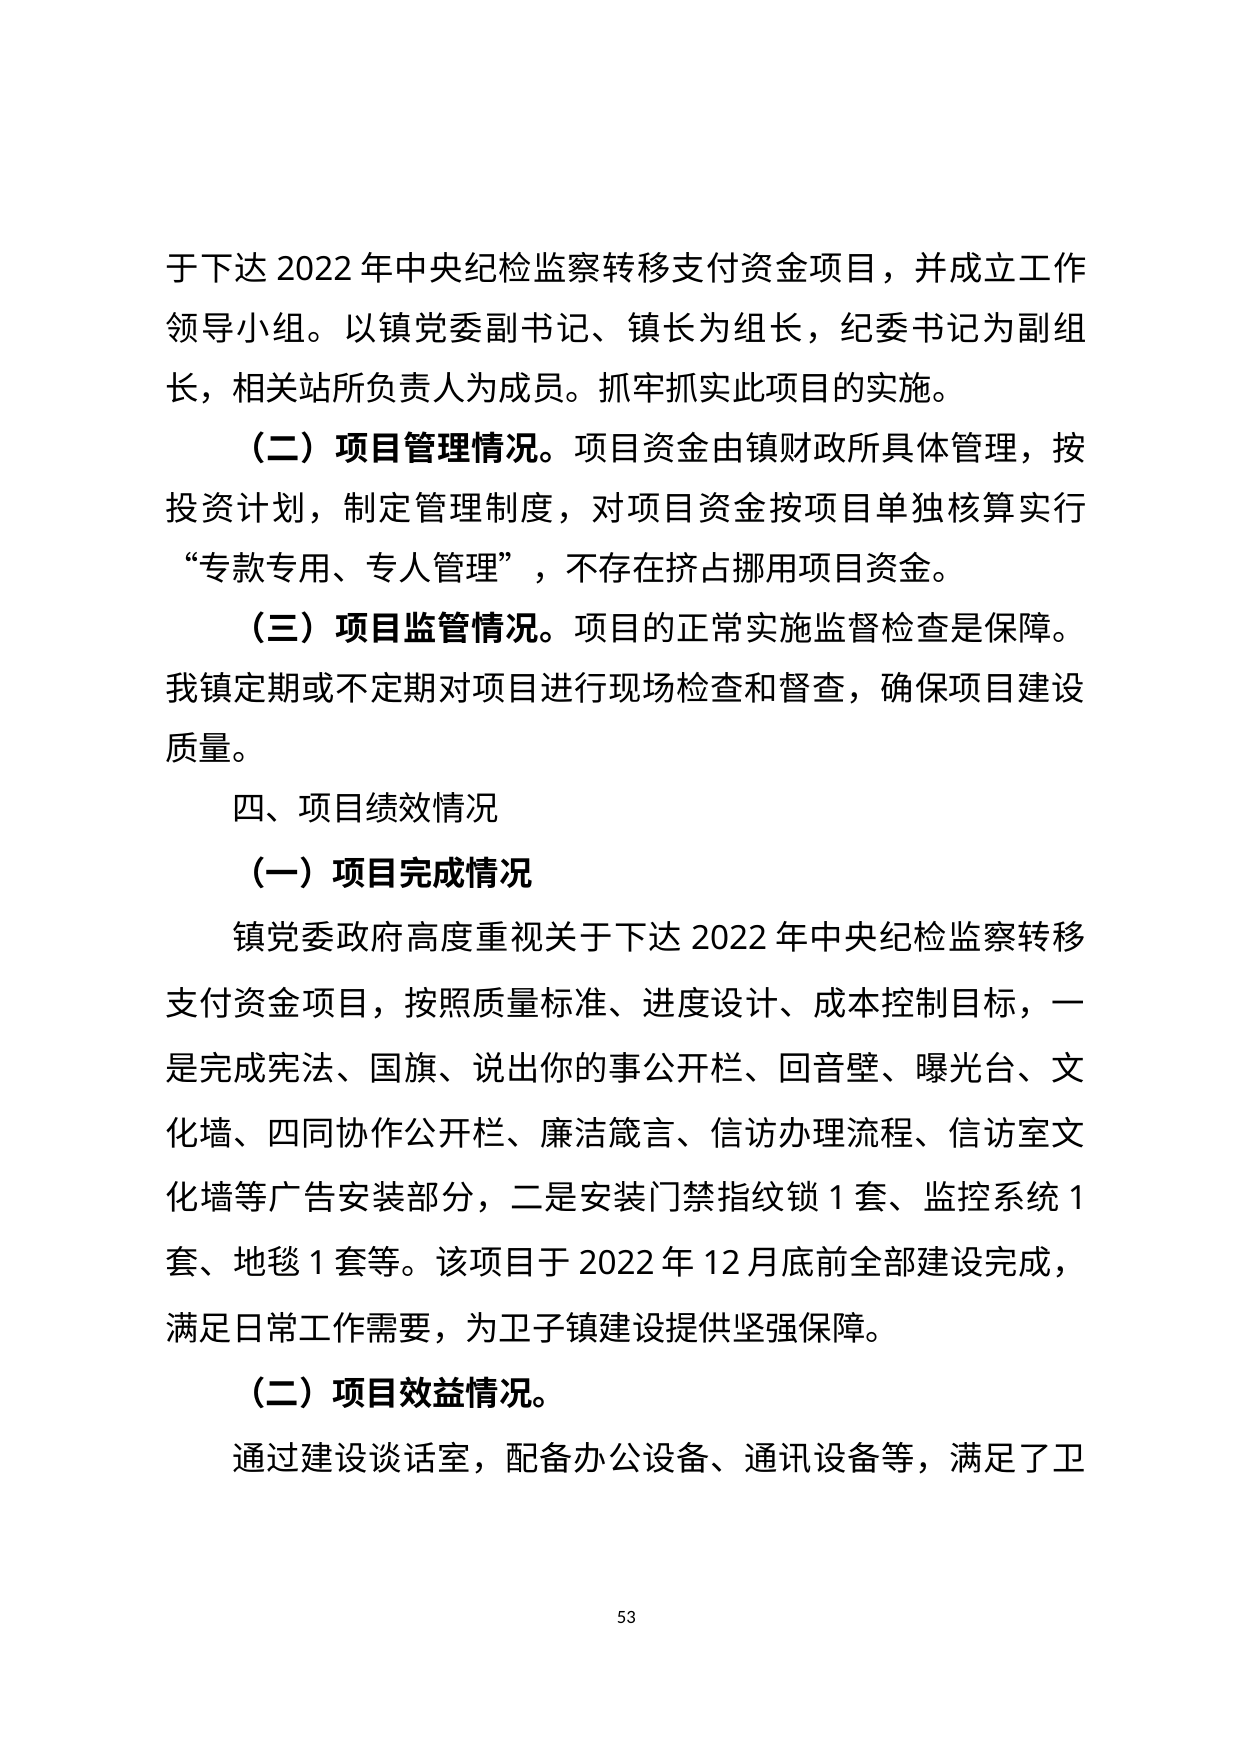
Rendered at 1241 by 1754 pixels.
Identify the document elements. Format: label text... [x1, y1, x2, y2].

text 镇党委政府高度重视关于下达2022年中央纪检监察转移支付资金项目，按照质量标准、进度设计、成本控制目标，一是完成宪法、国旗、说出你的事公开栏、回音壁、曝光台、文化墙、四同协作公开栏、廉洁箴言、信访办理流程、信访室文化墙等广告安装部分，二是安装门禁指纹锁1套、监控系统1套、地毯1套等。该项目于2022年12月底前全部建设完成，满足日常工作需要，为卫子镇建设提供坚强保障。 [165, 903, 1087, 1358]
text （三）项目监管情况。项目的正常实施监督检查是保障。我镇定期或不定期对项目进行现场检查和督查，确保项目建设质量。 [165, 593, 1087, 773]
text （一）项目完成情况 [165, 838, 1087, 903]
text 四、项目绩效情况 [165, 773, 1087, 838]
text （二）项目管理情况。项目资金由镇财政所具体管理，按投资计划，制定管理制度，对项目资金按项目单独核算实行“专款专用、专人管理”，不存在挤占挪用项目资金。 [165, 413, 1087, 593]
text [165, 1423, 1087, 1488]
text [165, 233, 1087, 413]
text （二）项目效益情况。 [165, 1358, 1087, 1423]
